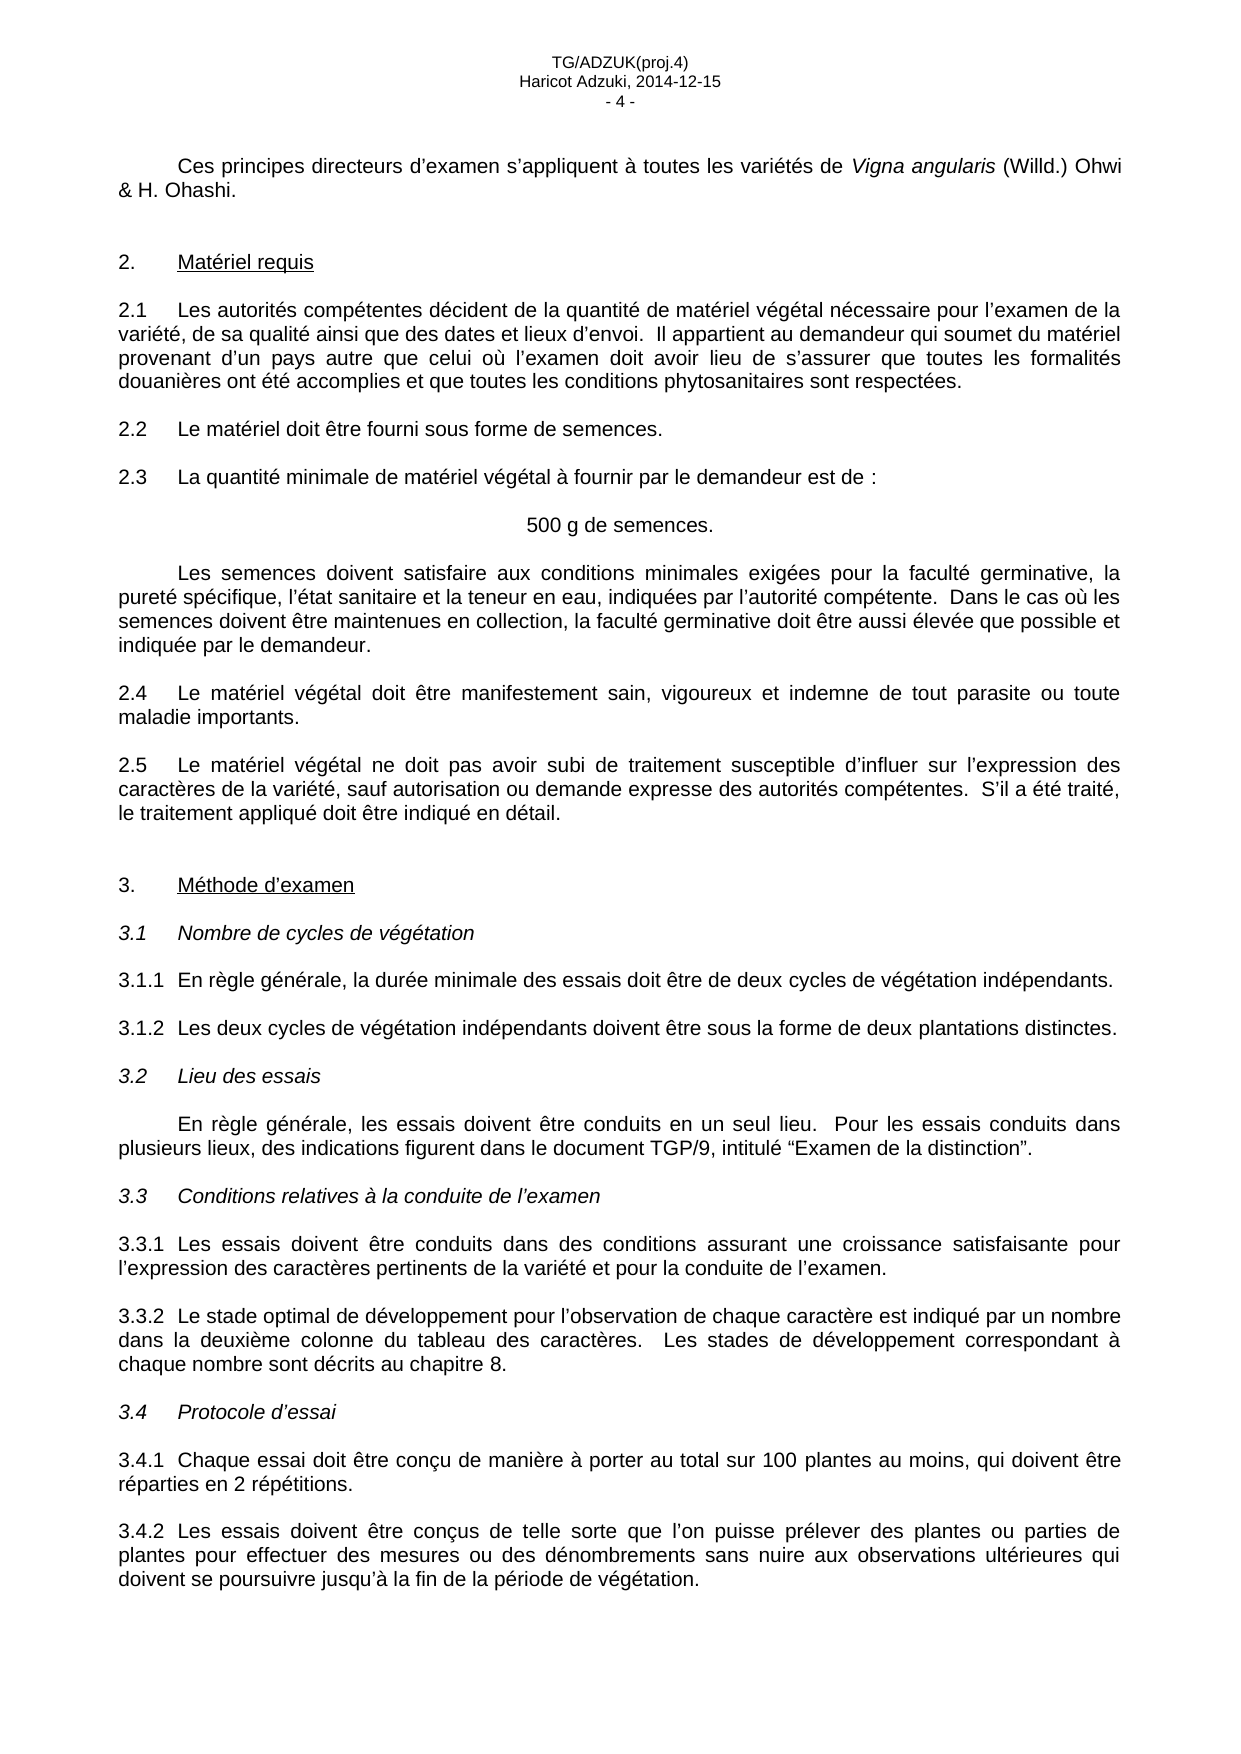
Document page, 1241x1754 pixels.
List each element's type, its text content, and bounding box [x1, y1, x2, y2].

subtitle 3.4 Protocole d’essai [118, 1399, 1122, 1423]
subtitle Matériel requis [118, 249, 1122, 273]
subtitle 3.2 Lieu des essais [118, 1064, 1122, 1088]
text 2.2 Le matériel doit être fourni sous forme de semences. [118, 417, 1122, 441]
subtitle 3.3 Conditions relatives à la conduite de l’examen [118, 1184, 1122, 1208]
text 2.4 Le matériel végétal doit être manifestement sain, vigoureux et indemne de tout parasite ou toute maladie importants. [118, 681, 1122, 729]
text 3.4.1 Chaque essai doit être conçu de manière à porter au total sur 100 plantes au moins, qui doivent être réparties en 2 répétitions. [118, 1447, 1122, 1495]
text 2.5 Le matériel végétal ne doit pas avoir subi de traitement susceptible d’influer sur l’expression des caractères de la variété, sauf autorisation ou demande expresse des autorités compétentes. S’il a été traité, le traitement appliqué doit être indiqué en détail. [118, 753, 1122, 824]
text 500 g de semences. [118, 513, 1122, 537]
text En règle générale, les essais doivent être conduits en un seul lieu. Pour les essais conduits dans plusieurs lieux, des indications figurent dans le document TGP/9, intitulé “Examen de la distinction”. [118, 1112, 1122, 1160]
text Les semences doivent satisfaire aux conditions minimales exigées pour la faculté germinative, la pureté spécifique, l’état sanitaire et la teneur en eau, indiquées par l’autorité compétente. Dans le cas où les semences doivent être maintenues en collection, la faculté germinative doit être aussi élevée que possible et indiquée par le demandeur. [118, 561, 1122, 657]
text 2.1 Les autorités compétentes décident de la quantité de matériel végétal nécessaire pour l’examen de la variété, de sa qualité ainsi que des dates et lieux d’envoi. Il appartient au demandeur qui soumet du matériel provenant d’un pays autre que celui où l’examen doit avoir lieu de s’assurer que toutes les formalités douanières ont été accomplies et que toutes les conditions phytosanitaires sont respectées. [118, 297, 1122, 393]
text 3.1.2 Les deux cycles de végétation indépendants doivent être sous la forme de deux plantations distinctes. [118, 1016, 1122, 1040]
text 3.3.1 Les essais doivent être conduits dans des conditions assurant une croissance satisfaisante pour l’expression des caractères pertinents de la variété et pour la conduite de l’examen. [118, 1232, 1122, 1280]
subtitle 3.1 Nombre de cycles de végétation [118, 920, 1122, 944]
text 2.3 La quantité minimale de matériel végétal à fournir par le demandeur est de : [118, 465, 1122, 489]
text 3.4.2 Les essais doivent être conçus de telle sorte que l’on puisse prélever des plantes ou parties de plantes pour effectuer des mesures ou des dénombrements sans nuire aux observations ultérieures qui doivent se poursuivre jusqu’à la fin de la période de végétation. [118, 1519, 1122, 1591]
text Ces principes directeurs d’examen s’appliquent à toutes les variétés de Vigna angularis (Willd.) Ohwi & H. Ohashi. [118, 154, 1122, 202]
text 3.3.2 Le stade optimal de développement pour l’observation de chaque caractère est indiqué par un nombre dans la deuxième colonne du tableau des caractères. Les stades de développement correspondant à chaque nombre sont décrits au chapitre 8. [118, 1304, 1122, 1376]
text 3.1.1 En règle générale, la durée minimale des essais doit être de deux cycles de végétation indépendants. [118, 968, 1122, 992]
subtitle Méthode d’examen [118, 872, 1122, 896]
